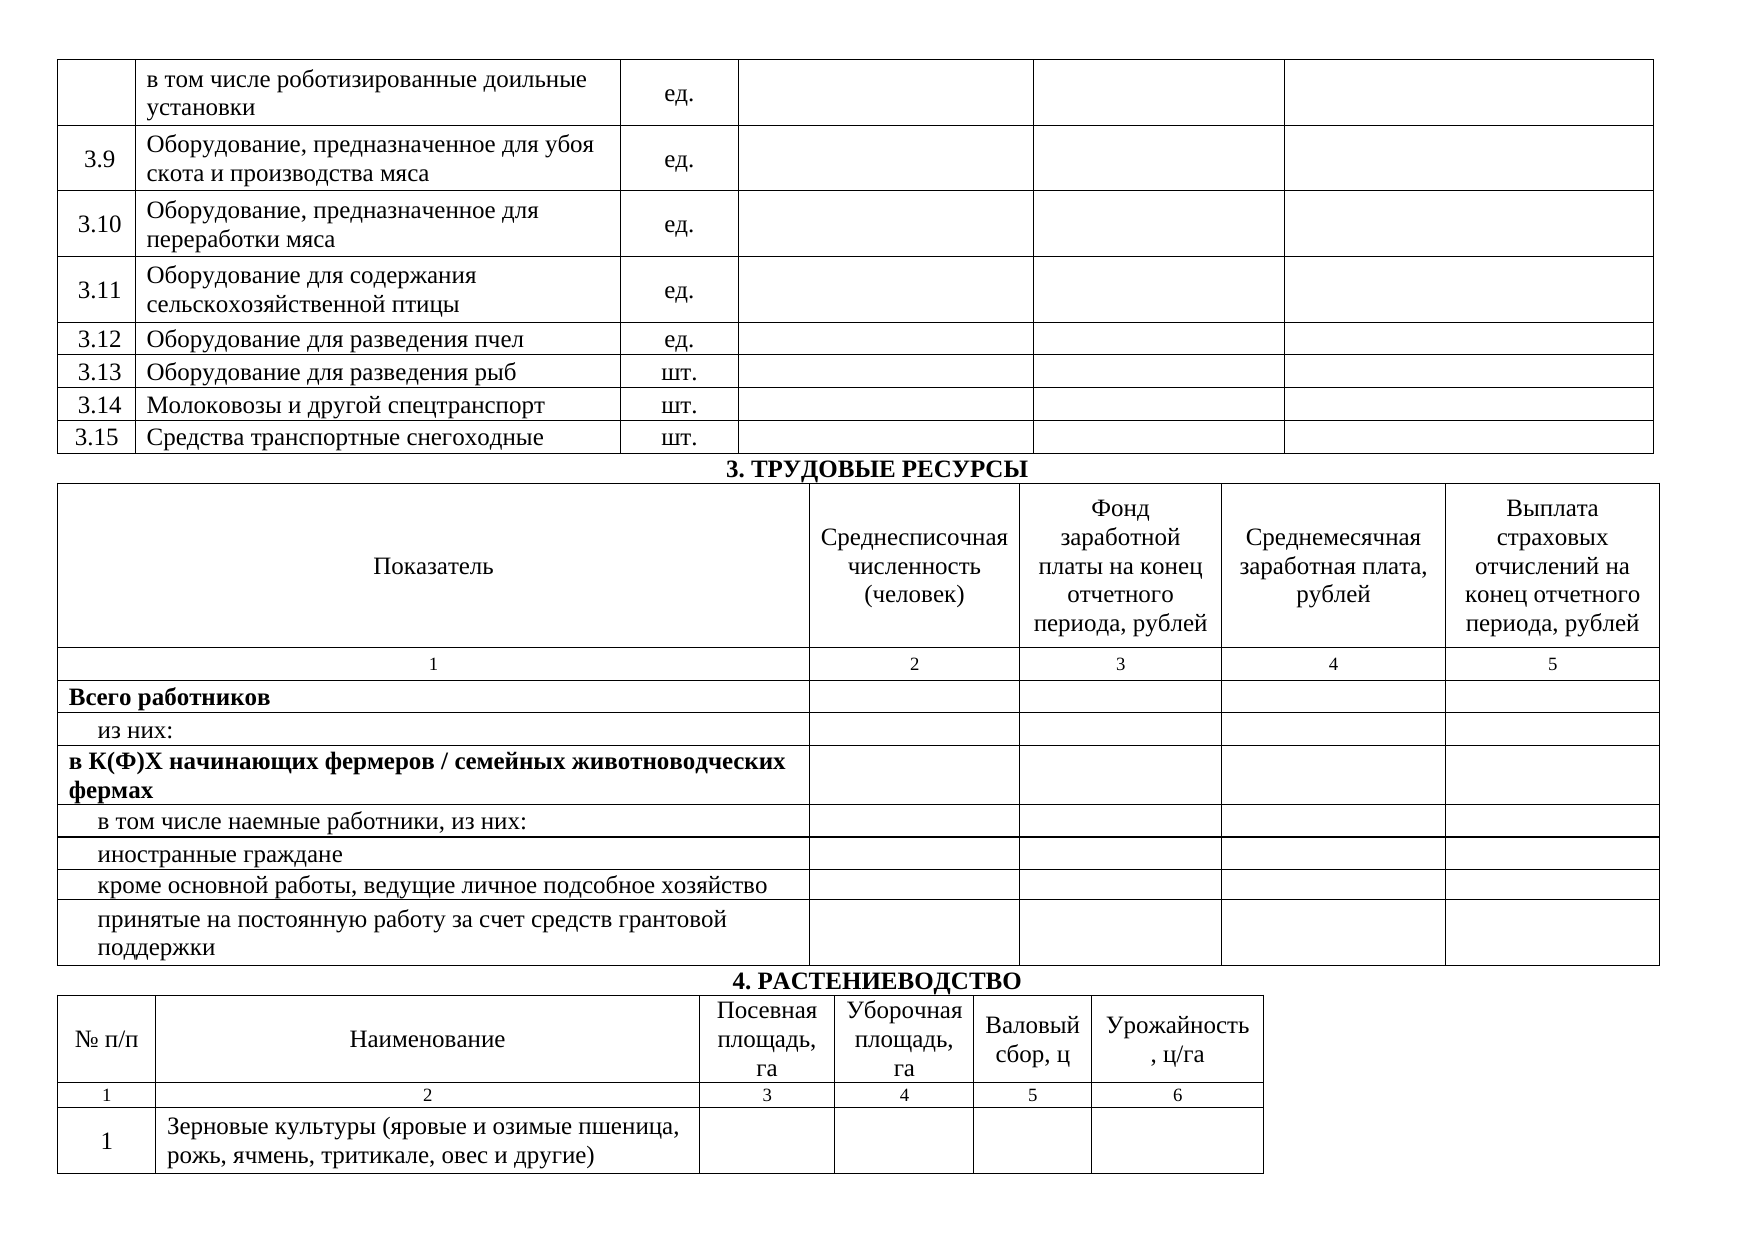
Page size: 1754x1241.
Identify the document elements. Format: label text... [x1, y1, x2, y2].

table_header Показатель [58, 484, 809, 647]
table_cell 4 [1222, 648, 1445, 679]
table_cell в том числе роботизированные доильные установки [136, 60, 620, 125]
table_cell [739, 323, 1033, 354]
table_cell принятые на постоянную работу за счет средств грантовой поддержки [86, 900, 809, 965]
table_cell [1285, 323, 1653, 354]
table_cell [1034, 257, 1284, 322]
table_cell [1222, 681, 1445, 712]
table_cell [1285, 126, 1653, 190]
table_cell в том числе наемные работники, из них: [86, 805, 809, 836]
table_cell Всего работников [58, 681, 809, 712]
table_cell Оборудование для разведения рыб [136, 355, 620, 387]
table_cell ед. [621, 191, 738, 256]
table_cell [810, 870, 1019, 899]
table_cell [739, 60, 1033, 125]
table_cell [1222, 870, 1445, 899]
table_cell 3.14 [58, 388, 135, 420]
table_cell шт. [621, 388, 738, 420]
table_header Уборочная площадь, га [835, 996, 973, 1082]
table_cell [739, 191, 1033, 256]
table_cell иностранные граждане [86, 838, 809, 869]
text 3. ТРУДОВЫЕ РЕСУРСЫ [59, 454, 1695, 483]
table_cell 1 [58, 1108, 155, 1172]
text 4. РАСТЕНИЕВОДСТВО [59, 966, 1695, 994]
table_cell [1446, 681, 1659, 712]
table_header Урожайность, ц/га [1092, 996, 1263, 1082]
table_cell [810, 838, 1019, 869]
table_cell [58, 805, 86, 836]
table_cell 3.12 [58, 323, 135, 354]
table_cell Оборудование для содержания сельскохозяйственной птицы [136, 257, 620, 322]
table_cell [1020, 805, 1221, 836]
table_cell [810, 746, 1019, 804]
table_cell [1222, 713, 1445, 745]
table_header Наименование [156, 996, 699, 1082]
table_cell [58, 870, 86, 899]
table_cell [1285, 388, 1653, 420]
table_cell 5 [974, 1083, 1091, 1107]
table_cell [1285, 60, 1653, 125]
table_cell [1020, 713, 1221, 745]
table_cell Оборудование для разведения пчел [136, 323, 620, 354]
table_cell [1285, 191, 1653, 256]
table_cell [1020, 681, 1221, 712]
table_cell [1020, 900, 1221, 965]
table_cell 3 [700, 1083, 834, 1107]
table_cell из них: [86, 713, 809, 745]
table_cell [1034, 60, 1284, 125]
table_cell Оборудование, предназначенное для убоя скота и производства мяса [136, 126, 620, 190]
table_cell [810, 681, 1019, 712]
table_cell 3 [1020, 648, 1221, 679]
table_cell [1034, 388, 1284, 420]
table_cell [1446, 805, 1659, 836]
table_cell 3.15 [58, 421, 135, 453]
table_cell [810, 900, 1019, 965]
table_cell Средства транспортные снегоходные [136, 421, 620, 453]
table_cell [1222, 838, 1445, 869]
table_cell [700, 1108, 834, 1172]
table_cell [810, 713, 1019, 745]
table_cell [58, 900, 86, 965]
table_header Фонд заработной платы на конец отчетного периода, рублей [1020, 484, 1221, 647]
table_cell 4 [835, 1083, 973, 1107]
table_cell Оборудование, предназначенное для переработки мяса [136, 191, 620, 256]
table_cell Молоковозы и другой спецтранспорт [136, 388, 620, 420]
table_cell [1285, 421, 1653, 453]
table_cell [1222, 805, 1445, 836]
table_cell ед. [621, 257, 738, 322]
table_cell [1020, 870, 1221, 899]
table_cell [1034, 323, 1284, 354]
table_cell 1 [58, 1083, 155, 1107]
table_cell [1020, 746, 1221, 804]
table_cell 3.13 [58, 355, 135, 387]
table_cell [1034, 421, 1284, 453]
table_cell 6 [1092, 1083, 1263, 1107]
table_cell [1020, 838, 1221, 869]
table_header Выплата страховых отчислений на конец отчетного периода, рублей [1446, 484, 1659, 647]
table_cell [1446, 746, 1659, 804]
table_cell [1446, 870, 1659, 899]
table_cell 5 [1446, 648, 1659, 679]
table_header Валовый сбор, ц [974, 996, 1091, 1082]
table_header Среднемесячная заработная плата, рублей [1222, 484, 1445, 647]
table_cell кроме основной работы, ведущие личное подсобное хозяйство [86, 870, 809, 899]
table_cell [739, 257, 1033, 322]
table_cell [739, 388, 1033, 420]
table_header Среднесписочная численность (человек) [810, 484, 1019, 647]
table_cell [1446, 838, 1659, 869]
table_cell шт. [621, 355, 738, 387]
table_cell [1446, 713, 1659, 745]
table_cell [835, 1108, 973, 1172]
table_cell 3.9 [58, 126, 135, 190]
table_cell [1222, 746, 1445, 804]
table_cell [1034, 126, 1284, 190]
table_header № п/п [58, 996, 155, 1082]
table_cell [58, 713, 86, 745]
table_header Посевная площадь, га [700, 996, 834, 1082]
table_cell [58, 838, 86, 869]
table_cell 3.11 [58, 257, 135, 322]
table_cell в К(Ф)Х начинающих фермеров / семейных животноводческих фермах [58, 746, 809, 804]
table_cell [1285, 257, 1653, 322]
table_cell [739, 355, 1033, 387]
table_cell [1446, 900, 1659, 965]
table_cell [1034, 355, 1284, 387]
table_cell Зерновые культуры (яровые и озимые пшеница, рожь, ячмень, тритикале, овес и другие) [156, 1108, 699, 1172]
table_cell [1034, 191, 1284, 256]
table_cell [1285, 355, 1653, 387]
table_cell [58, 60, 135, 125]
table_cell 1 [58, 648, 809, 679]
table_cell [974, 1108, 1091, 1172]
table_cell ед. [621, 323, 738, 354]
table_cell 2 [810, 648, 1019, 679]
table_cell ед. [621, 126, 738, 190]
table_cell [810, 805, 1019, 836]
table_cell шт. [621, 421, 738, 453]
table_cell ед. [621, 60, 738, 125]
table_cell 3.10 [58, 191, 135, 256]
table_cell 2 [156, 1083, 699, 1107]
table_cell [1222, 900, 1445, 965]
table_cell [739, 421, 1033, 453]
table_cell [1092, 1108, 1263, 1172]
table_cell [739, 126, 1033, 190]
